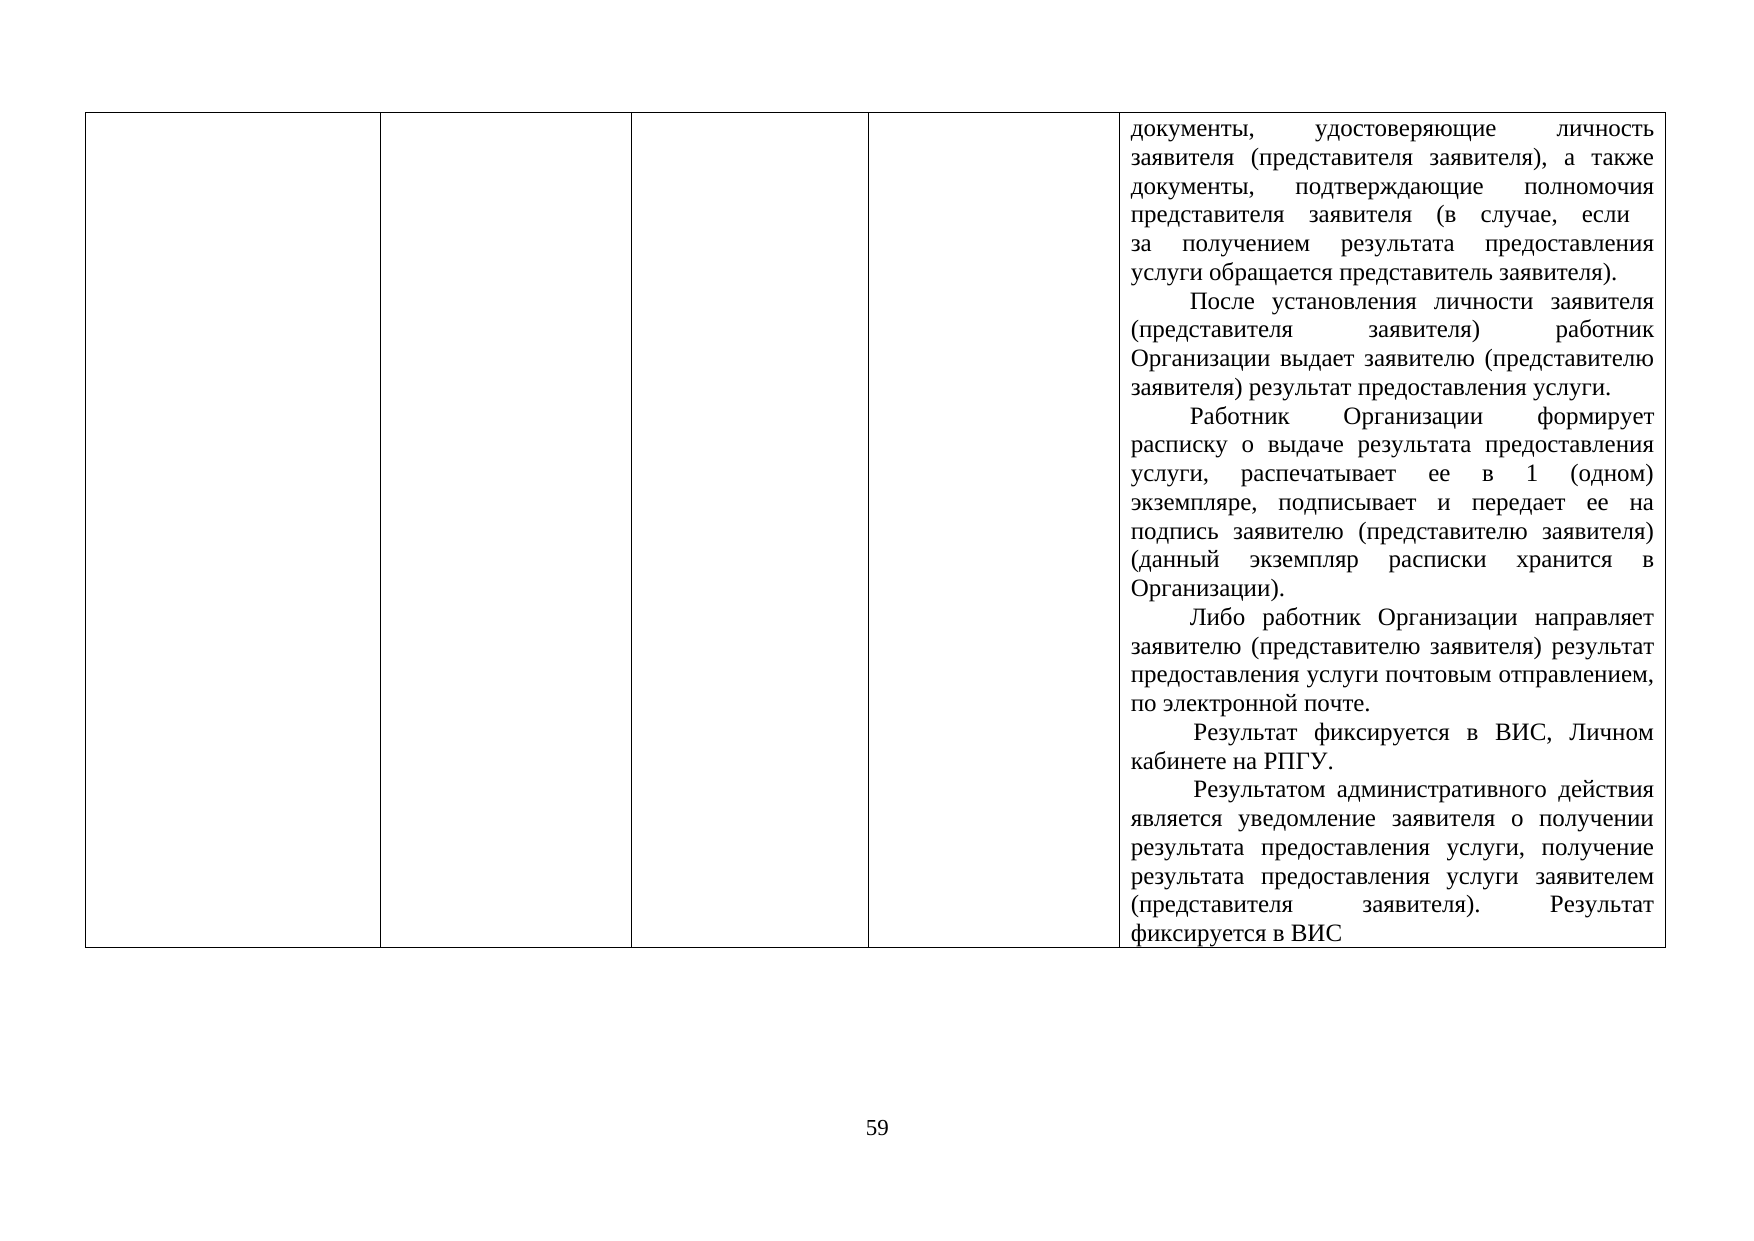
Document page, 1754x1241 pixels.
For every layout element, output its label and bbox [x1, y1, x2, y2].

table_cell [632, 113, 868, 947]
table_cell [86, 113, 380, 947]
table_cell [381, 113, 631, 947]
table_cell [869, 113, 1119, 947]
table_cell [1120, 113, 1665, 947]
